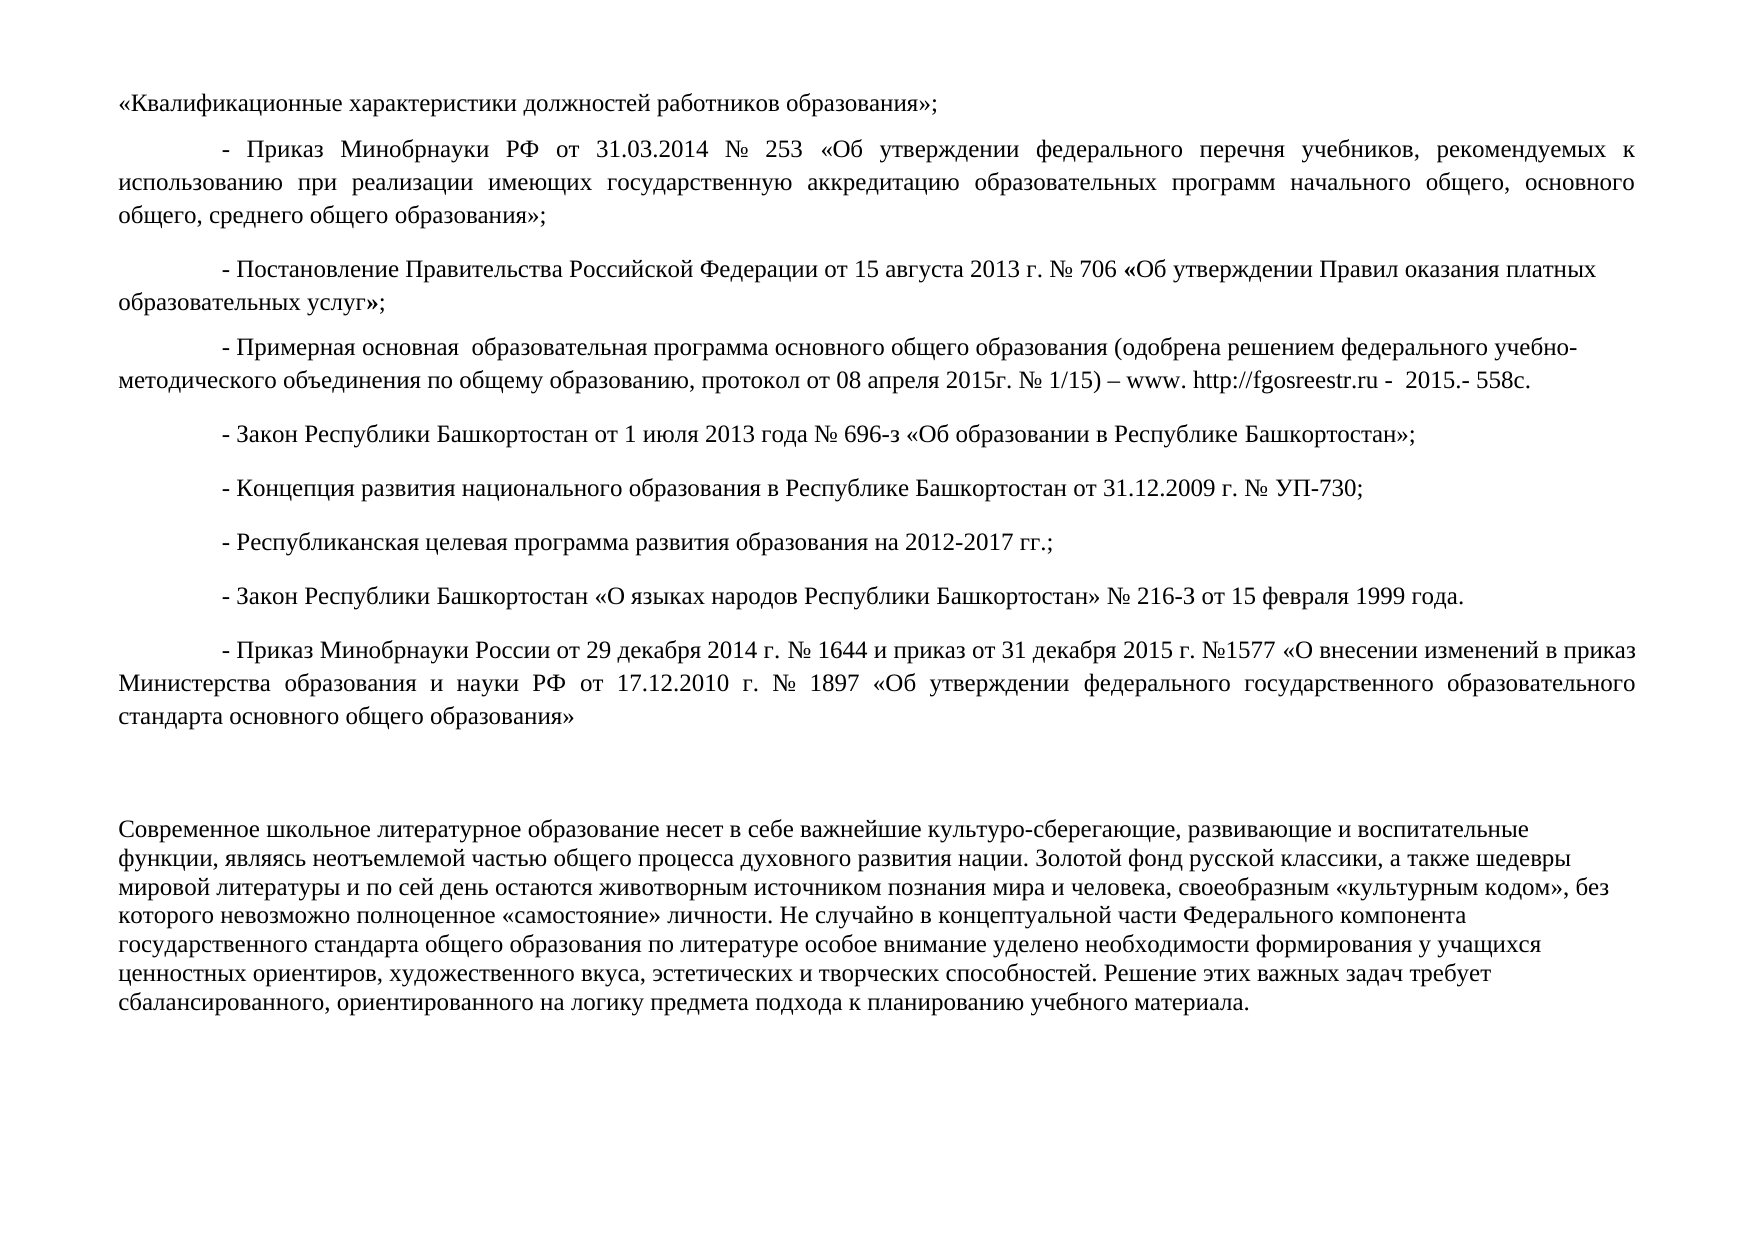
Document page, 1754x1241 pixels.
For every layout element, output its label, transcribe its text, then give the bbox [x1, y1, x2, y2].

text «Квалификационные характеристики должностей работников образования»; [118, 88, 1636, 117]
text - Приказ Минобрнауки РФ от 31.03.2014 № 253 «Об утверждении федерального перечня учебников, рекомендуемых к использованию при реализации имеющих государственную аккредитацию образовательных программ начального общего, основного общего, среднего общего образования»; [118, 134, 1636, 229]
text - Приказ Минобрнауки России от 29 декабря 2014 г. № 1644 и приказ от 31 декабря 2015 г. №1577 «О внесении изменений в приказ Министерства образования и науки РФ от 17.12.2010 г. № 1897 «Об утверждении федерального государственного образовательного стандарта основного общего образования» [118, 635, 1636, 729]
text Современное школьное литературное образование несет в себе важнейшие культуро-сберегающие, развивающие и воспитательные функции, являясь неотъемлемой частью общего процесса духовного развития нации. Золотой фонд русской классики, а также шедевры мировой литературы и по сей день остаются животворным источником познания мира и человека, своеобразным «культурным кодом», без которого невозможно полноценное «самостояние» личности. Не случайно в концептуальной части Федерального компонента государственного стандарта общего образования по литературе особое внимание уделено необходимости формирования у учащихся ценностных ориентиров, художественного вкуса, эстетических и творческих способностей. Решение этих важных задач требует сбалансированного, ориентированного на логику предмета подхода к планированию учебного материала. [118, 814, 1636, 1015]
text - Закон Республики Башкортостан от 1 июля 2013 года № 696-з «Об образовании в Республике Башкортостан»; [118, 419, 1636, 448]
text - Закон Республики Башкортостан «О языках народов Республики Башкортостан» № 216-З от 15 февраля 1999 года. [118, 581, 1636, 610]
text - Концепция развития национального образования в Республике Башкортостан от 31.12.2009 г. № УП-730; [118, 473, 1636, 502]
text - Республиканская целевая программа развития образования на 2012-2017 гг.; [118, 527, 1636, 556]
text - Примерная основная образовательная программа основного общего образования (одобрена решением федерального учебно-методического объединения по общему образованию, протокол от 08 апреля 2015г. № 1/15) – www. http://fgosreestr.ru - 2015.- 558c. [118, 332, 1636, 394]
text - Постановление Правительства Российской Федерации от 15 августа 2013 г. № 706 «Об утверждении Правил оказания платных образовательных услуг»; [118, 254, 1636, 316]
